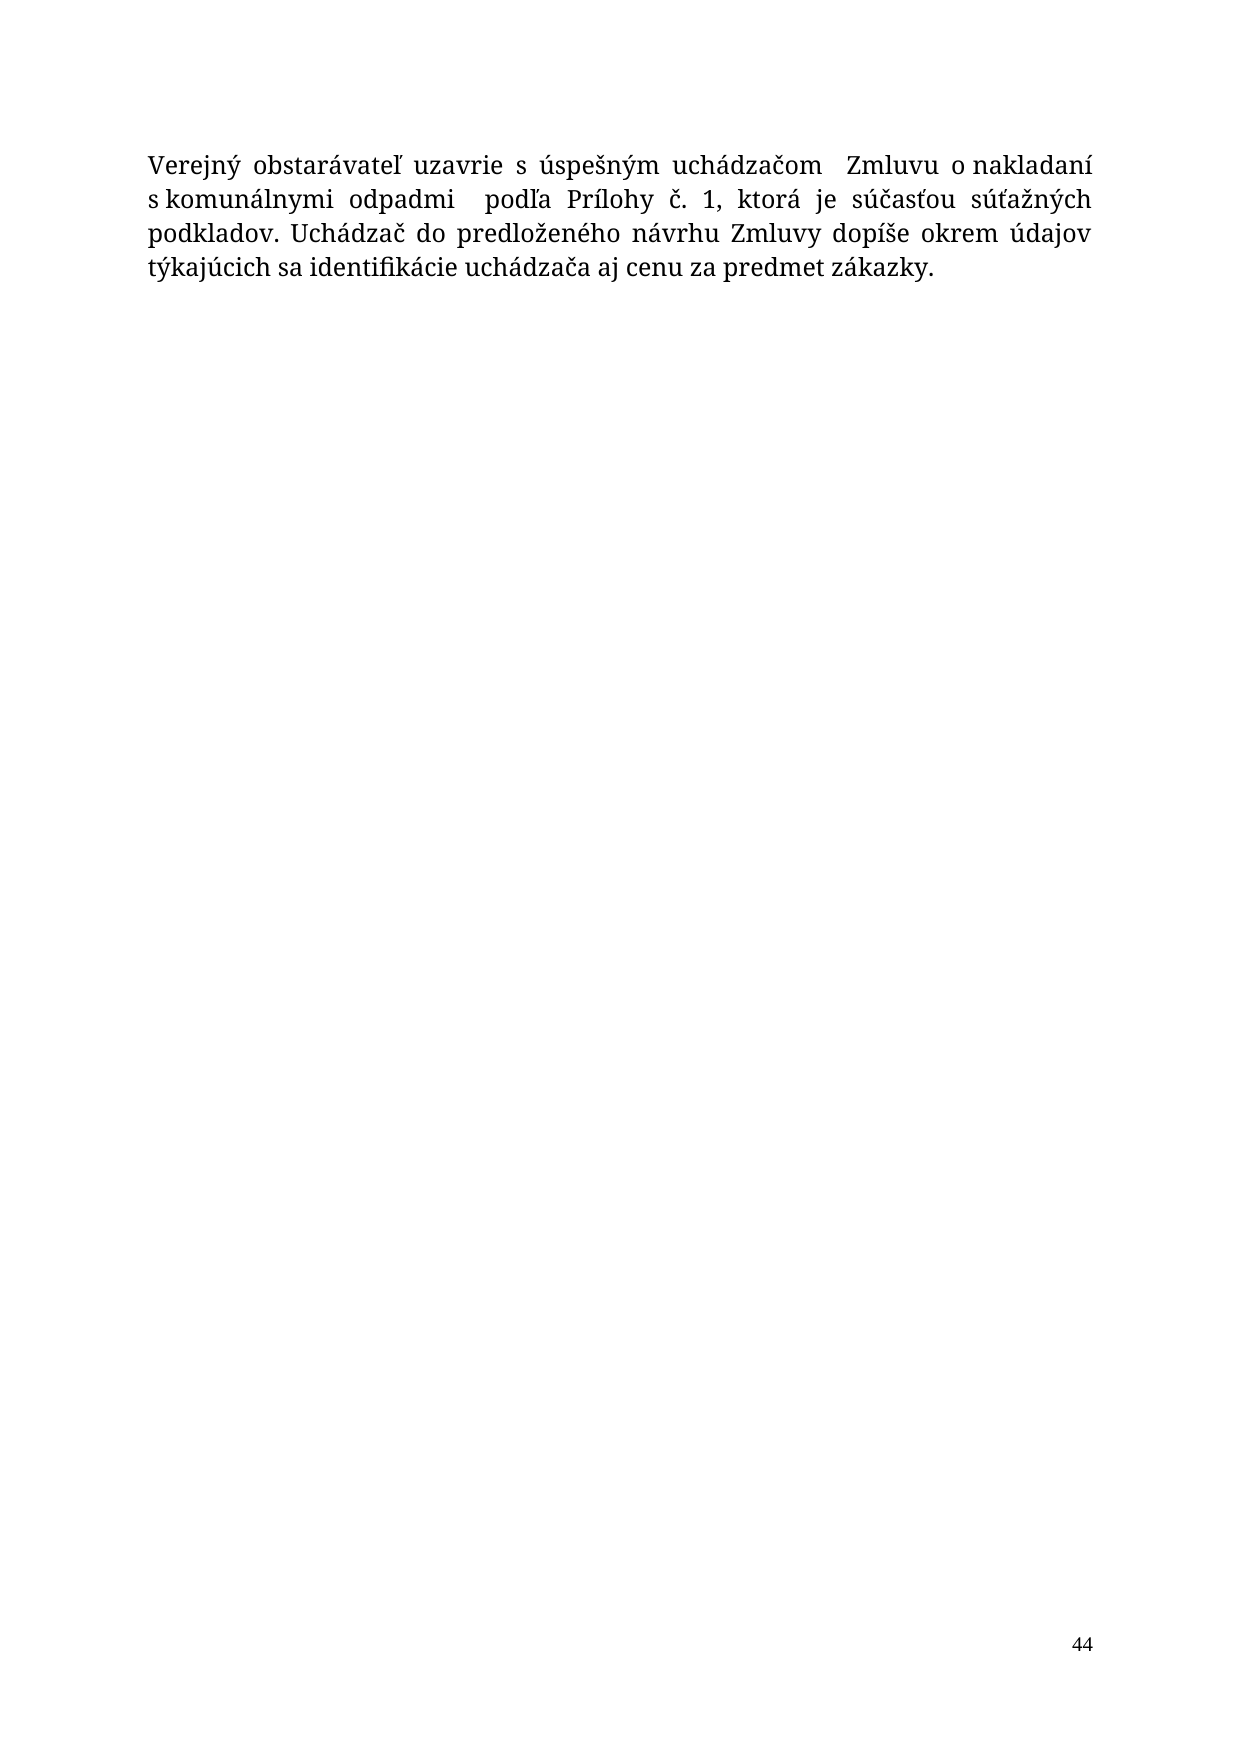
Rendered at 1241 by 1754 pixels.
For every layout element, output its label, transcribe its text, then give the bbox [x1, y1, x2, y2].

text Verejný obstarávateľ uzavrie s úspešným uchádzačom Zmluvu o nakladaní s komunálnymi odpadmi podľa Prílohy č. 1, ktorá je súčasťou súťažných podkladov. Uchádzač do predloženého návrhu Zmluvy dopíše okrem údajov týkajúcich sa identifikácie uchádzača aj cenu za predmet zákazky. [148, 148, 1093, 284]
